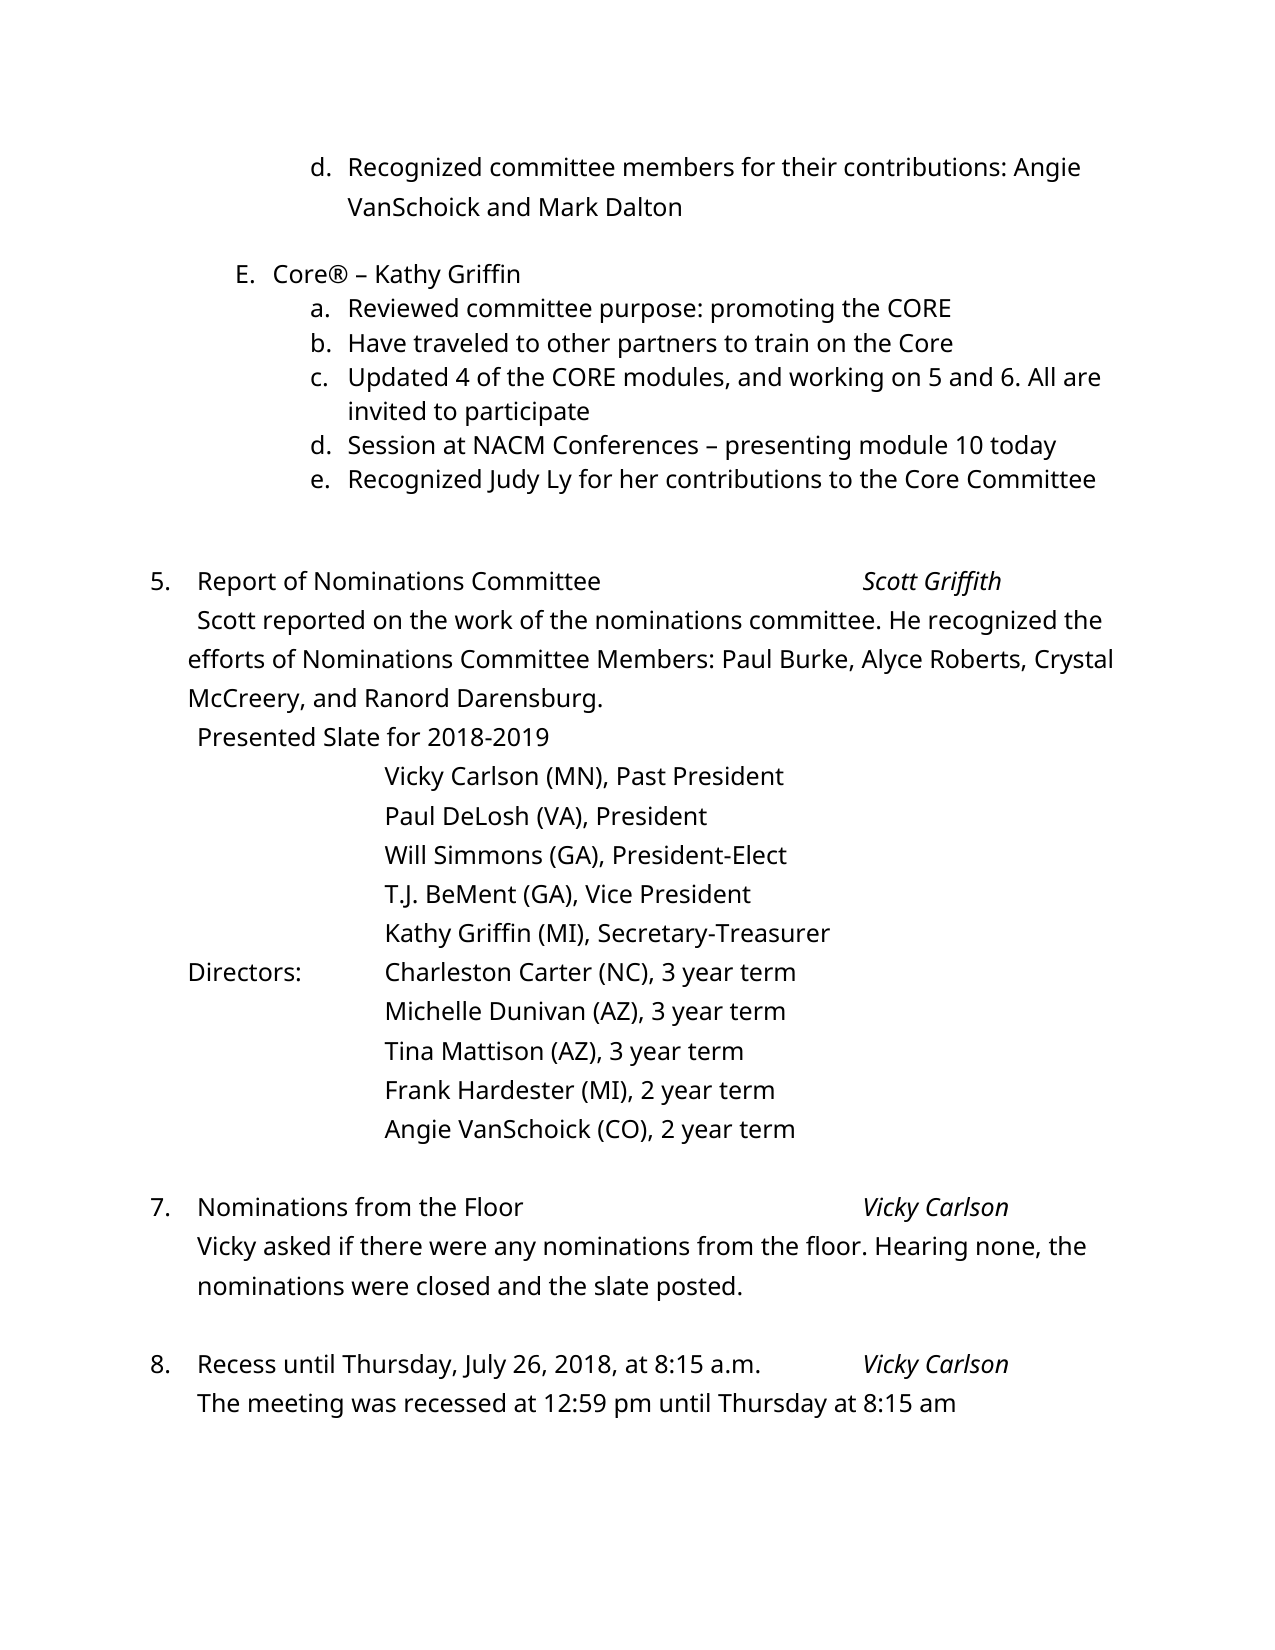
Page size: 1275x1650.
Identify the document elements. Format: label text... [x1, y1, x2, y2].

text Kathy Griffin (MI), Secretary-Treasurer [187, 916, 1125, 950]
text Vicky Carlson (MN), Past President [187, 759, 1125, 793]
text T.J. BeMent (GA), Vice President [187, 877, 1125, 911]
text Scott reported on the work of the nominations committee. He recognized the efforts of Nominations Committee Members: Paul Burke, Alyce Roberts, Crystal McCreery, and Ranord Darensburg. [187, 602, 1125, 715]
list Core® – Kathy Griffin [235, 257, 1125, 291]
text 7. Nominations from the Floor Vicky Carlson [150, 1190, 1125, 1224]
text Frank Hardester (MI), 2 year term [187, 1072, 1125, 1106]
list Updated 4 of the CORE modules, and working on 5 and 6. All are invited to participate [310, 359, 1125, 427]
list Recognized Judy Ly for her contributions to the Core Committee [310, 461, 1125, 496]
text Directors: Charleston Carter (NC), 3 year term [187, 955, 1125, 989]
text 8. Recess until Thursday, July 26, 2018, at 8:15 a.m. Vicky Carlson [150, 1347, 1125, 1381]
list Recognized committee members for their contributions: Angie VanSchoick and Mark Dalton [310, 150, 1125, 223]
list Session at NACM Conferences – presenting module 10 today [310, 427, 1125, 461]
text Will Simmons (GA), President-Elect [187, 837, 1125, 871]
text Tina Mattison (AZ), 3 year term [187, 1033, 1125, 1067]
text 5. Report of Nominations Committee Scott Griffith [150, 563, 1125, 597]
text Paul DeLosh (VA), President [187, 798, 1125, 832]
text The meeting was recessed at 12:59 pm until Thursday at 8:15 am [150, 1386, 1125, 1420]
list Reviewed committee purpose: promoting the CORE [310, 291, 1125, 325]
list Have traveled to other partners to train on the Core [310, 325, 1125, 359]
text Michelle Dunivan (AZ), 3 year term [187, 994, 1125, 1028]
text Vicky asked if there were any nominations from the floor. Hearing none, the nominations were closed and the slate posted. [197, 1229, 1125, 1302]
text Angie VanSchoick (CO), 2 year term [187, 1112, 1125, 1146]
text Presented Slate for 2018-2019 [187, 720, 1125, 754]
